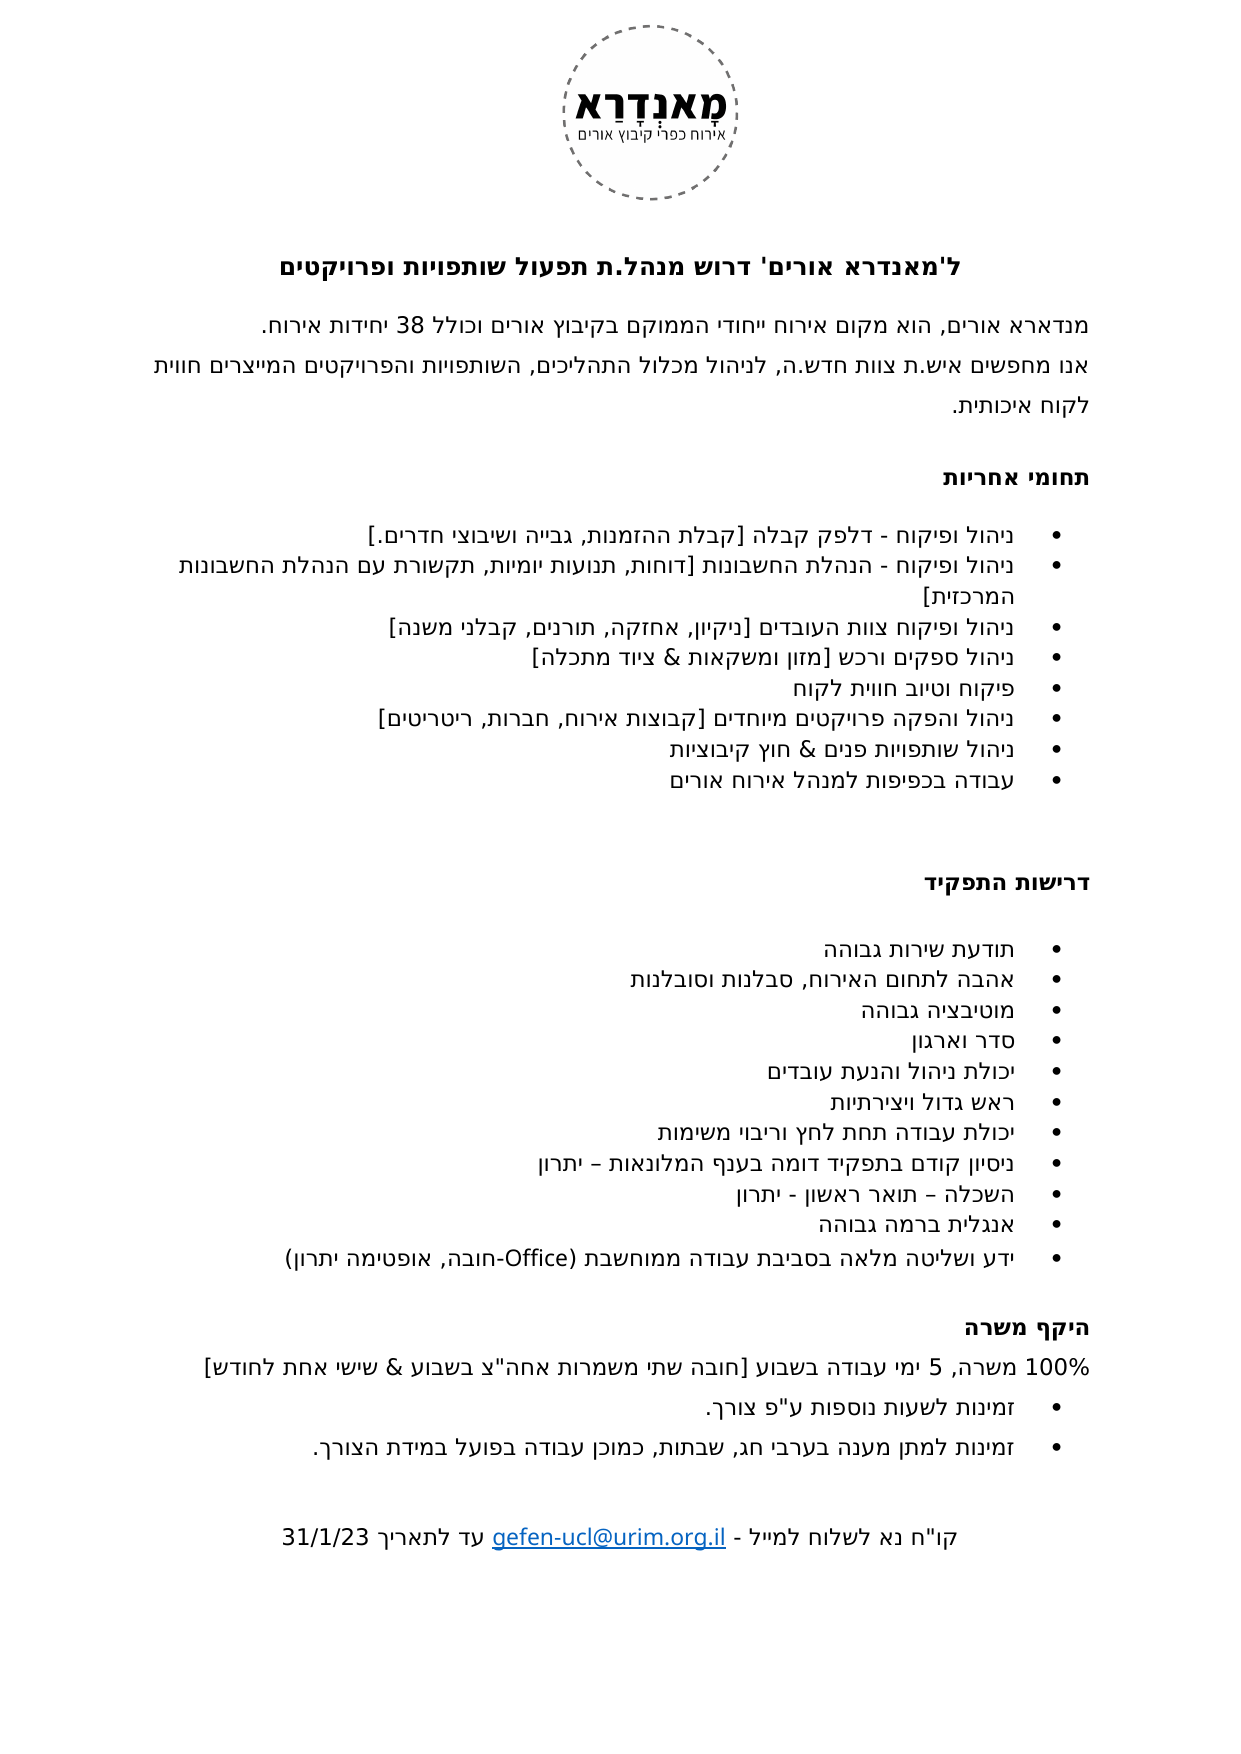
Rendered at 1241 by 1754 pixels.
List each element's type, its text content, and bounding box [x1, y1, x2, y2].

list אהבה לתחום האירוח, סבלנות וסובלנות [150, 966, 1053, 993]
list עבודה בכפיפות למנהל אירוח אורים [150, 767, 1053, 793]
list ניהול ופיקוח - הנהלת החשבונות [דוחות, תנועות יומיות, תקשורת עם הנהלת החשבונות המרכזית] [150, 552, 1053, 610]
text 100% משרה, 5 ימי עבודה בשבוע [חובה שתי משמרות אחה"צ בשבוע & שישי אחת לחודש] [150, 1354, 1090, 1381]
text תחומי אחריות [150, 464, 1090, 491]
list ניסיון קודם בתפקיד דומה בענף המלונאות – יתרון [150, 1150, 1053, 1177]
text ל'מאנדרא אורים' דרוש מנהל.ת תפעול שותפויות ופרויקטים [150, 252, 1090, 281]
picture [554, 18, 746, 207]
list סדר וארגון [150, 1028, 1053, 1054]
list ניהול שותפויות פנים & חוץ קיבוציות [150, 736, 1053, 763]
list יכולת ניהול והנעת עובדים [150, 1058, 1053, 1085]
list אנגלית ברמה גבוהה [150, 1211, 1053, 1238]
list ניהול ספקים ורכש [מזון ומשקאות & ציוד מתכלה] [150, 644, 1053, 671]
text מנדארא אורים, הוא מקום אירוח ייחודי הממוקם בקיבוץ אורים וכולל 38 יחידות אירוח. [150, 313, 1090, 339]
list השכלה – תואר ראשון - יתרון [150, 1181, 1053, 1207]
list ראש גדול ויצירתיות [150, 1089, 1053, 1116]
list ניהול והפקה פרויקטים מיוחדים [קבוצות אירוח, חברות, ריטריטים] [150, 706, 1053, 732]
list מוטיבציה גבוהה [150, 997, 1053, 1024]
text דרישות התפקיד [150, 869, 1090, 896]
list יכולת עבודה תחת לחץ וריבוי משימות [150, 1119, 1053, 1146]
text קו"ח נא לשלוח למייל - gefen-ucl@urim.org.il עד לתאריך 31/1/23 [150, 1521, 1090, 1552]
text אנו מחפשים איש.ת צוות חדש.ה, לניהול מכלול התהליכים, השותפויות והפרויקטים המייצרים חווית לקוח איכותית. [150, 353, 1090, 419]
list תודעת שירות גבוהה [150, 936, 1053, 962]
list פיקוח וטיוב חווית לקוח [150, 675, 1053, 702]
list זמינות לשעות נוספות ע"פ צורך. [150, 1394, 1053, 1421]
list זמינות למתן מענה בערבי חג, שבתות, כמוכן עבודה בפועל במידת הצורך. [150, 1434, 1053, 1461]
text היקף משרה [150, 1314, 1090, 1341]
list ידע ושליטה מלאה בסביבת עבודה ממוחשבת (Office-חובה, אופטימה יתרון) [150, 1242, 1053, 1273]
list ניהול ופיקוח צוות העובדים [ניקיון, אחזקה, תורנים, קבלני משנה] [150, 614, 1053, 640]
list ניהול ופיקוח - דלפק קבלה [קבלת ההזמנות, גבייה ושיבוצי חדרים.] [150, 522, 1053, 548]
